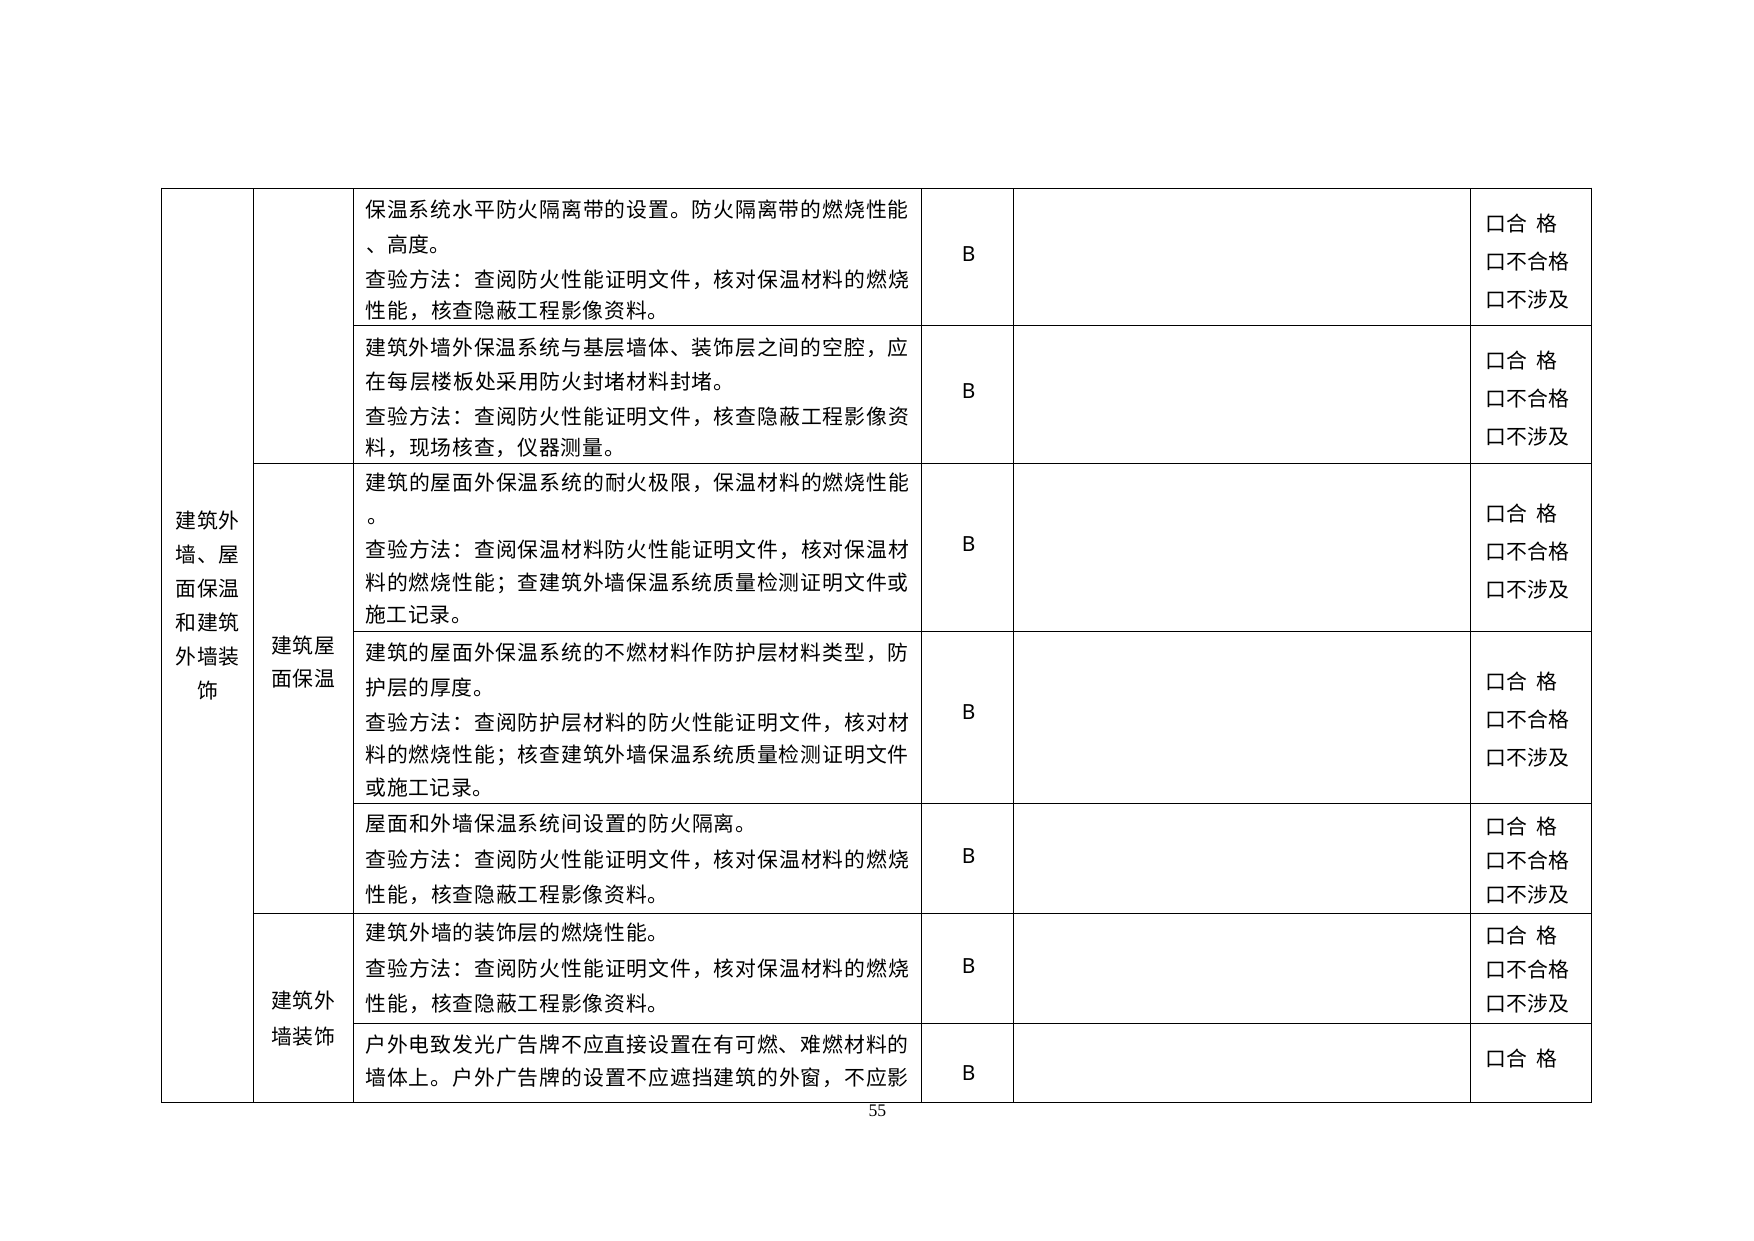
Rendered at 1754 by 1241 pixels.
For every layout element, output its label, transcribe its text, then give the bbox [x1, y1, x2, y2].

table_cell 口合 格 口不合格 口不涉及 [1471, 914, 1591, 1022]
table_cell [1014, 804, 1470, 913]
table_header 保温系统水平防火隔离带的设置。防火隔离带的燃烧性能 、高度。 查验方法：查阅防火性能证明文件，核对保温材料的燃烧 性能，核查隐蔽工程影像资料。 [354, 189, 921, 325]
table_cell 建筑屋 面保温 [254, 464, 353, 913]
table_header 建筑外 墙、屋 面保温 和建筑 外墙装 饰 [162, 189, 253, 1102]
table_cell [1014, 632, 1470, 803]
table_cell 口合 格 口不合格 [1471, 1024, 1591, 1102]
table_cell 建筑外墙的装饰层的燃烧性能。 查验方法：查阅防火性能证明文件，核对保温材料的燃烧 性能，核查隐蔽工程影像资料。 [354, 914, 921, 1022]
table_cell [1014, 914, 1470, 1022]
table_header [254, 189, 353, 463]
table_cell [354, 1024, 921, 1102]
table_cell [1014, 326, 1470, 463]
table_cell 口合 格 口不合格 口不涉及 [1471, 464, 1591, 631]
table_cell 建筑外 墙装饰 [254, 914, 353, 1102]
table_cell 屋面和外墙保温系统间设置的防火隔离。 查验方法：查阅防火性能证明文件，核对保温材料的燃烧 性能，核查隐蔽工程影像资料。 [354, 804, 921, 913]
table_cell 口合 格 口不合格 口不涉及 [1471, 632, 1591, 803]
table_header 口合 格 口不合格 口不涉及 [1471, 189, 1591, 325]
table_cell B [922, 914, 1013, 1022]
table_cell 建筑的屋面外保温系统的不燃材料作防护层材料类型，防 护层的厚度。 查验方法：查阅防护层材料的防火性能证明文件，核对材 料的燃烧性能；核查建筑外墙保温系统质量检测证明文件 或施工记录。 [354, 632, 921, 803]
table_cell 口合 格 口不合格 口不涉及 [1471, 326, 1591, 463]
table_header [1014, 189, 1470, 325]
table_cell 建筑外墙外保温系统与基层墙体、装饰层之间的空腔，应 在每层楼板处采用防火封堵材料封堵。 查验方法：查阅防火性能证明文件，核查隐蔽工程影像资 料，现场核查，仪器测量。 [354, 326, 921, 463]
table_cell [1014, 464, 1470, 631]
table_cell B [922, 1024, 1013, 1102]
table_cell B [922, 326, 1013, 463]
table_cell B [922, 632, 1013, 803]
table_cell 口合 格 口不合格 口不涉及 [1471, 804, 1591, 913]
table_header B [922, 189, 1013, 325]
table_cell B [922, 804, 1013, 913]
table_cell [1014, 1024, 1470, 1102]
table_cell B [922, 464, 1013, 631]
table_cell 建筑的屋面外保温系统的耐火极限，保温材料的燃烧性能 。 查验方法：查阅保温材料防火性能证明文件，核对保温材 料的燃烧性能；查建筑外墙保温系统质量检测证明文件或 施工记录。 [354, 464, 921, 631]
